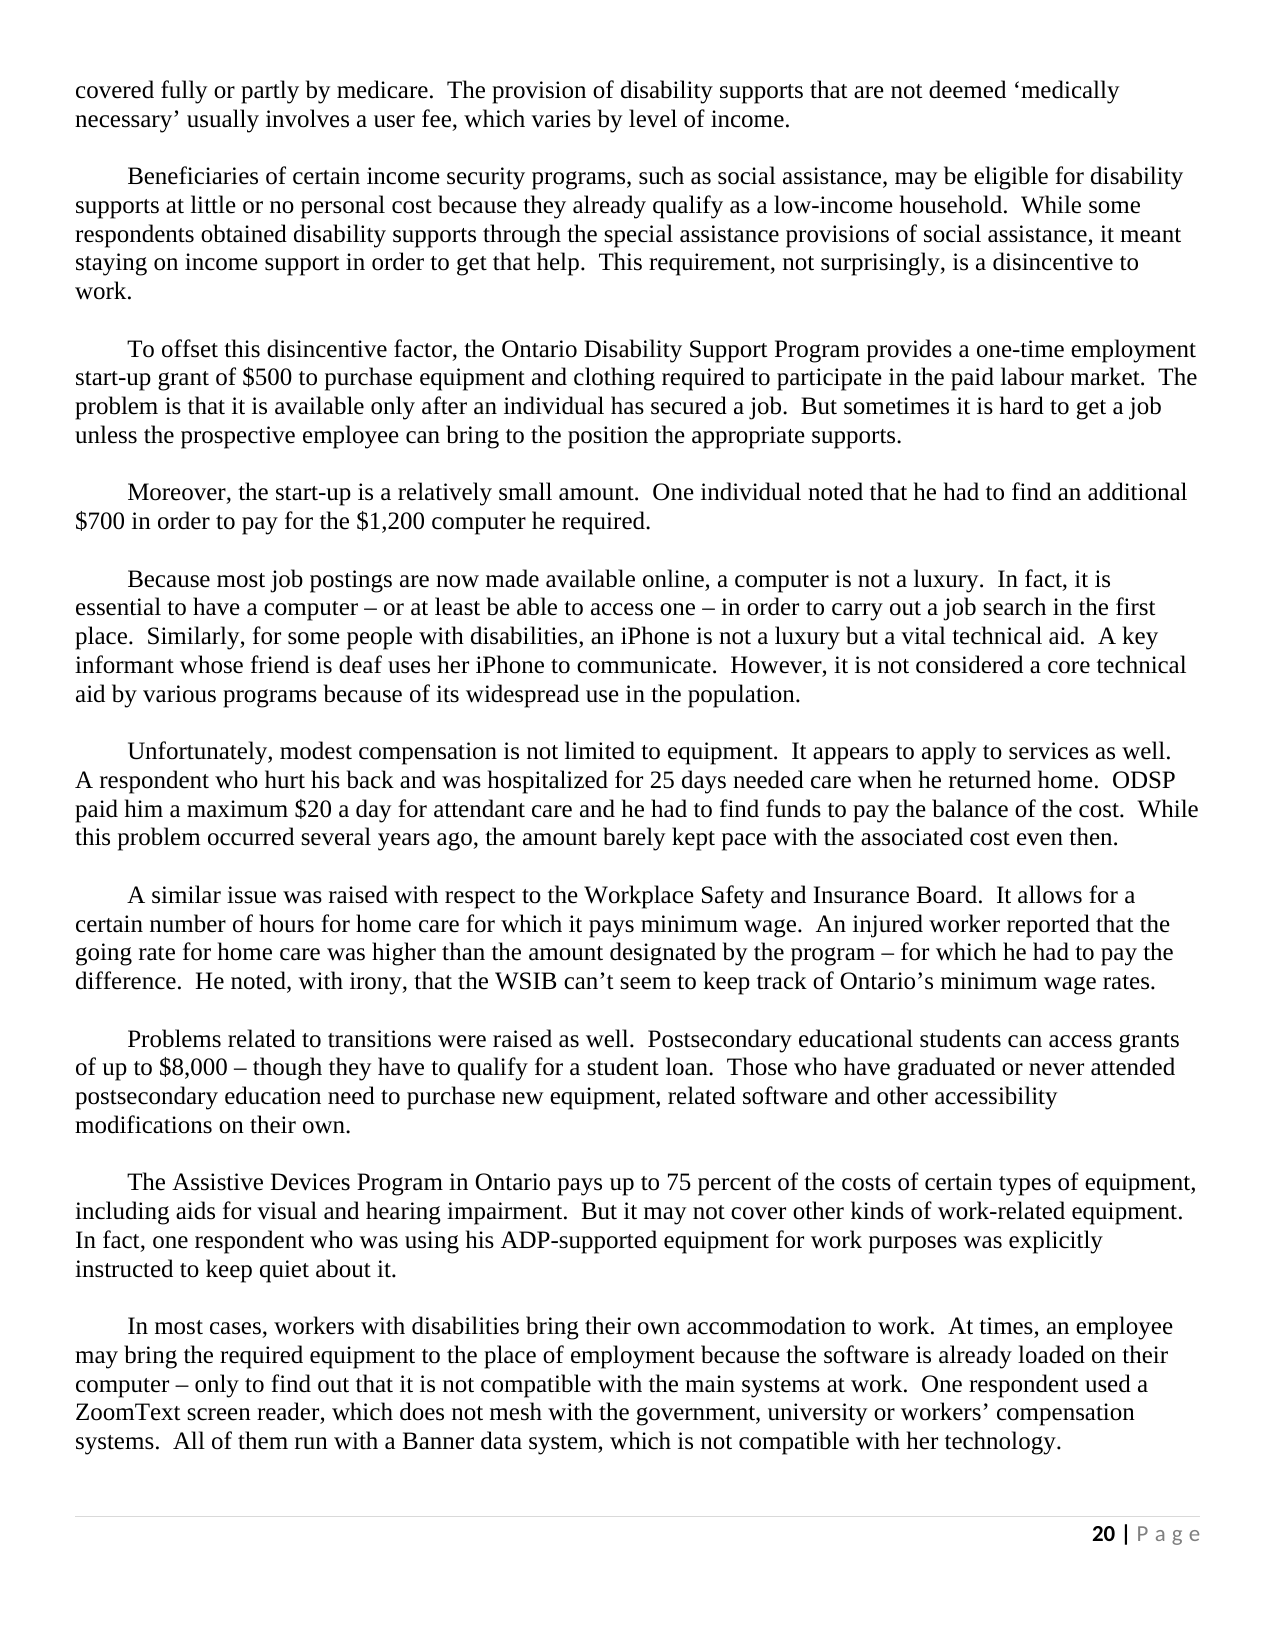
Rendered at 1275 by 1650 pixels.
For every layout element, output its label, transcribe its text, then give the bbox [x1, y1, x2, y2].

text A similar issue was raised with respect to the Workplace Safety and Insurance Board. It allows for a certain number of hours for home care for which it pays minimum wage. An injured worker reported that the going rate for home care was higher than the amount designated by the program – for which he had to pay the difference. He noted, with irony, that the WSIB can’t seem to keep track of Ontario’s minimum wage rates. [75, 880, 1200, 995]
text In most cases, workers with disabilities bring their own accommodation to work. At times, an employee may bring the required equipment to the place of employment because the software is already loaded on their computer – only to find out that it is not compatible with the main systems at work. One respondent used a ZoomText screen reader, which does not mesh with the government, university or workers’ compensation systems. All of them run with a Banner data system, which is not compatible with her technology. [75, 1311, 1200, 1455]
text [75, 75, 1200, 132]
text Because most job postings are now made available online, a computer is not a luxury. In fact, it is essential to have a computer – or at least be able to access one – in order to carry out a job search in the first place. Similarly, for some people with disabilities, an iPhone is not a luxury but a vital technical aid. A key informant whose friend is deaf uses her iPhone to communicate. However, it is not considered a core technical aid by various programs because of its widespread use in the population. [75, 564, 1200, 707]
text To offset this disincentive factor, the Ontario Disability Support Program provides a one-time employment start-up grant of $500 to purchase equipment and clothing required to participate in the paid labour market. The problem is that it is available only after an individual has secured a job. But sometimes it is hard to get a job unless the prospective employee can bring to the position the appropriate supports. [75, 334, 1200, 449]
text Problems related to transitions were raised as well. Postsecondary educational students can access grants of up to $8,000 – though they have to qualify for a student loan. Those who have graduated or never attended postsecondary education need to purchase new equipment, related software and other accessibility modifications on their own. [75, 1024, 1200, 1139]
text Beneficiaries of certain income security programs, such as social assistance, may be eligible for disability supports at little or no personal cost because they already qualify as a low-income household. While some respondents obtained disability supports through the special assistance provisions of social assistance, it meant staying on income support in order to get that help. This requirement, not surprisingly, is a disincentive to work. [75, 161, 1200, 305]
text Unfortunately, modest compensation is not limited to equipment. It appears to apply to services as well. A respondent who hurt his back and was hospitalized for 25 days needed care when he returned home. ODSP paid him a maximum $20 a day for attendant care and he had to find funds to pay the balance of the cost. While this problem occurred several years ago, the amount barely kept pace with the associated cost even then. [75, 736, 1200, 851]
text Moreover, the start-up is a relatively small amount. One individual noted that he had to find an additional $700 in order to pay for the $1,200 computer he required. [75, 477, 1200, 535]
text The Assistive Devices Program in Ontario pays up to 75 percent of the costs of certain types of equipment, including aids for visual and hearing impairment. But it may not cover other kinds of work-related equipment. In fact, one respondent who was using his ADP-supported equipment for work purposes was explicitly instructed to keep quiet about it. [75, 1167, 1200, 1282]
